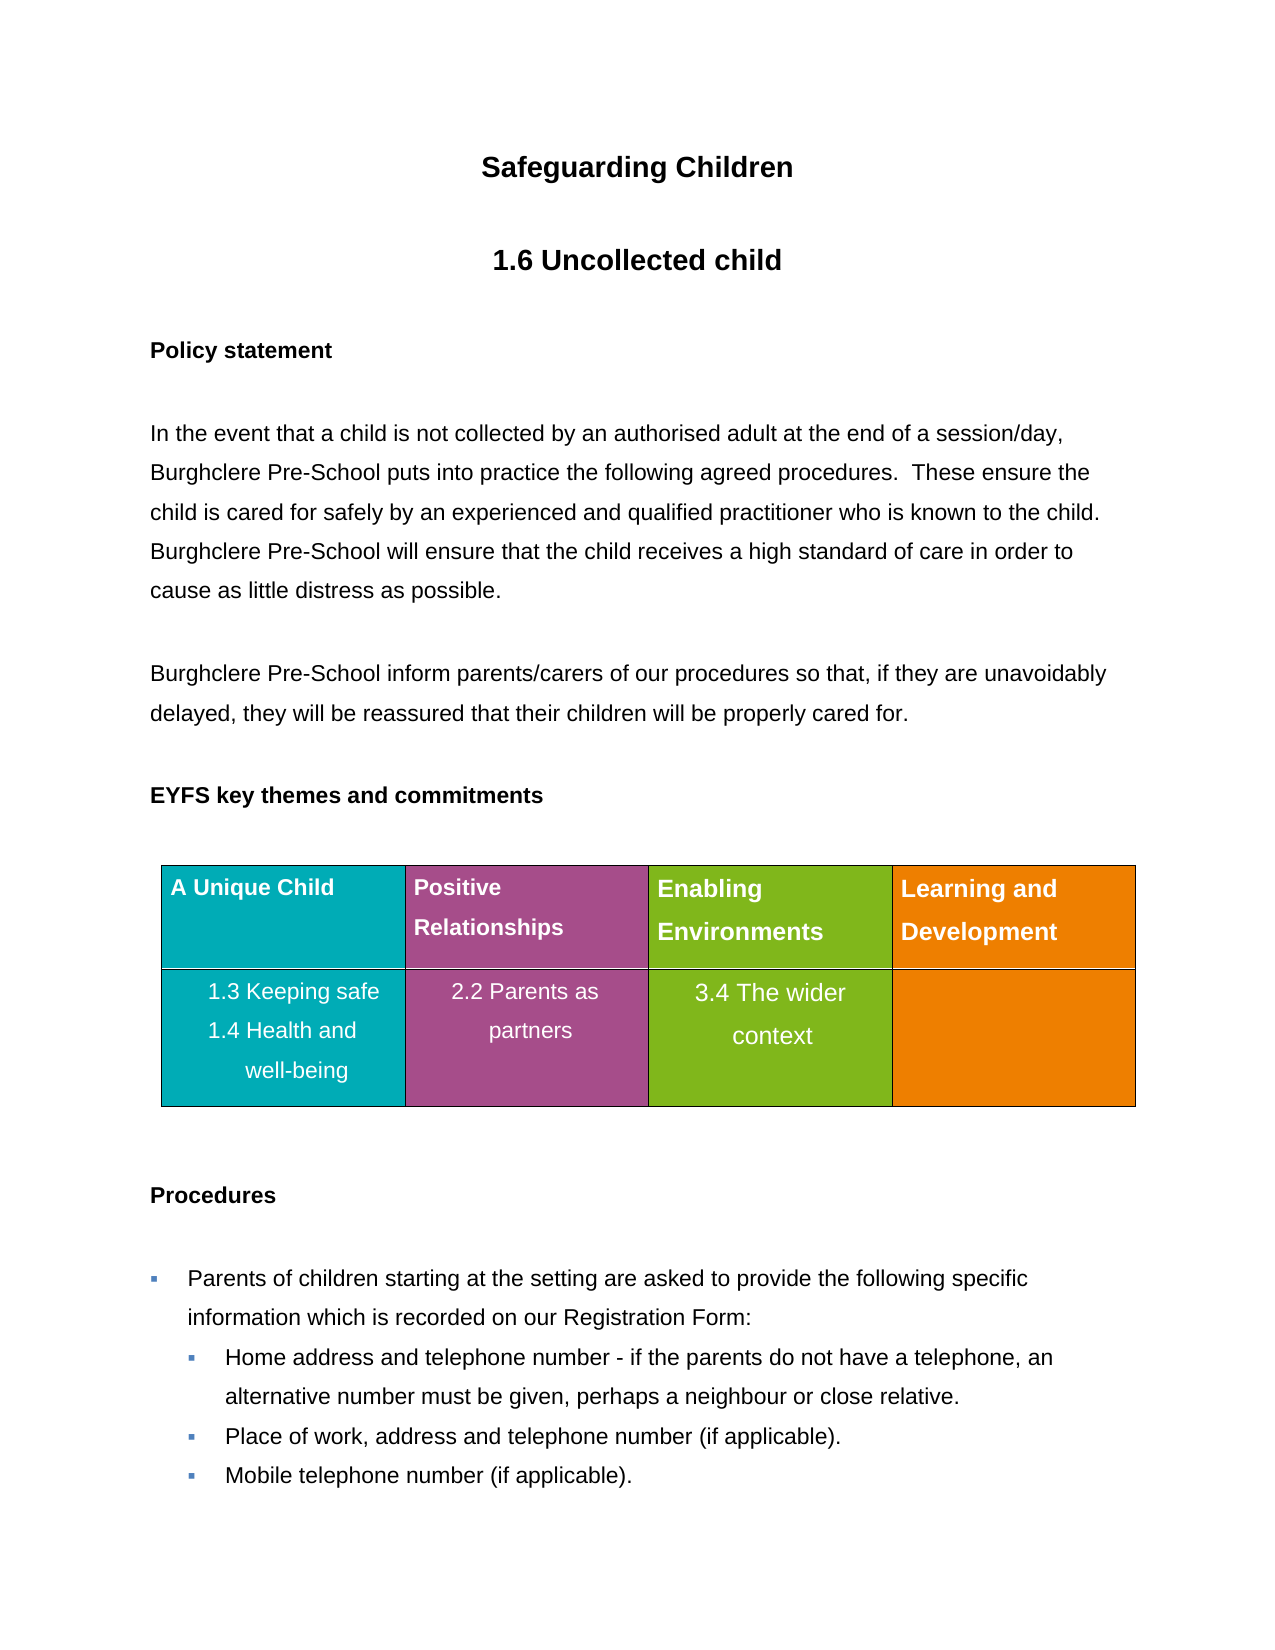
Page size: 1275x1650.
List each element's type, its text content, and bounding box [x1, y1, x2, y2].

text Policy statement [150, 337, 1125, 363]
text In the event that a child is not collected by an authorised adult at the end of a session/day, Burghclere Pre-School puts into practice the following agreed procedures. These ensure the child is cared for safely by an experienced and qualified practitioner who is known to the child. Burghclere Pre-School will ensure that the child receives a high standard of care in order to cause as little distress as possible. [150, 419, 1125, 604]
text EYFS key themes and commitments [150, 782, 1125, 808]
list Place of work, address and telephone number (if applicable). [187, 1423, 1125, 1449]
table_cell [893, 970, 1135, 1106]
subtitle Procedures [150, 1182, 1125, 1209]
text Safeguarding Children [150, 150, 1125, 183]
list Parents of children starting at the setting are asked to provide the following specific information which is recorded on our Registration Form: [150, 1265, 1125, 1331]
table_header Enabling Environments [649, 866, 892, 968]
table_cell 3.4 The wider context [649, 970, 892, 1106]
table_header A Unique Child [162, 866, 405, 968]
list Home address and telephone number - if the parents do not have a telephone, an alternative number must be given, perhaps a neighbour or close relative. [187, 1344, 1125, 1410]
text 1.6 Uncollected child [150, 243, 1125, 277]
table_cell 1.3 Keeping safe 1.4 Health and well-being [162, 970, 405, 1106]
table_cell 2.2 Parents as partners [406, 970, 648, 1106]
list Mobile telephone number (if applicable). [187, 1462, 1125, 1489]
table_header Learning and Development [893, 866, 1135, 968]
text Burghclere Pre-School inform parents/carers of our procedures so that, if they are unavoidably delayed, they will be reassured that their children will be properly cared for. [150, 660, 1125, 726]
table_header Positive Relationships [406, 866, 648, 968]
